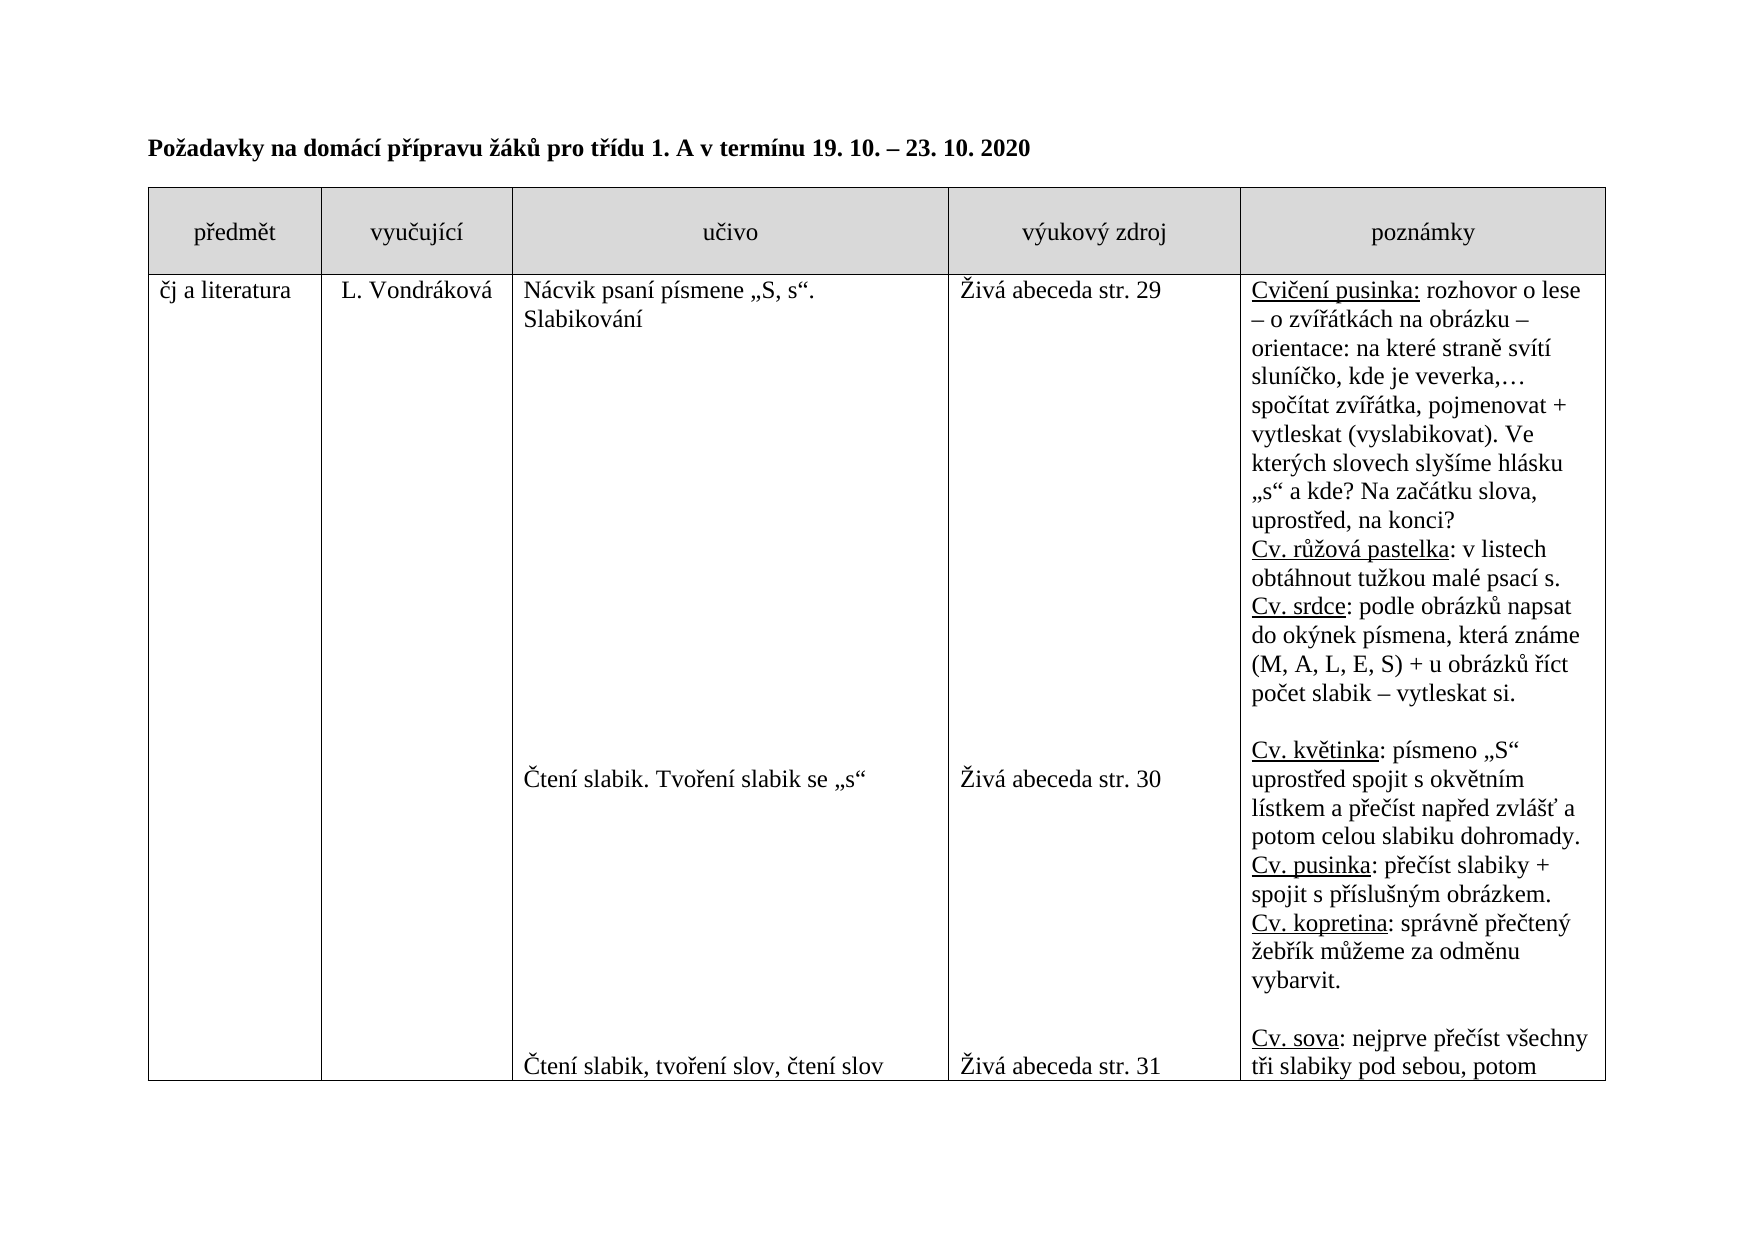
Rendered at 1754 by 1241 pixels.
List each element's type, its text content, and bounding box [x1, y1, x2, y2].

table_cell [149, 275, 321, 1080]
table_cell L. Vondráková [322, 275, 512, 1080]
table_header výukový zdroj [949, 188, 1240, 274]
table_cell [949, 275, 1240, 1080]
table_header vyučující [322, 188, 512, 274]
text Požadavky na domácí přípravu žáků pro třídu 1. A v termínu 19. 10. – 23. 10. 2020 [148, 133, 1606, 162]
table_header učivo [513, 188, 948, 274]
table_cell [513, 275, 948, 1080]
table_header předmět [149, 188, 321, 274]
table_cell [1241, 275, 1605, 1080]
table_header poznámky [1241, 188, 1605, 274]
